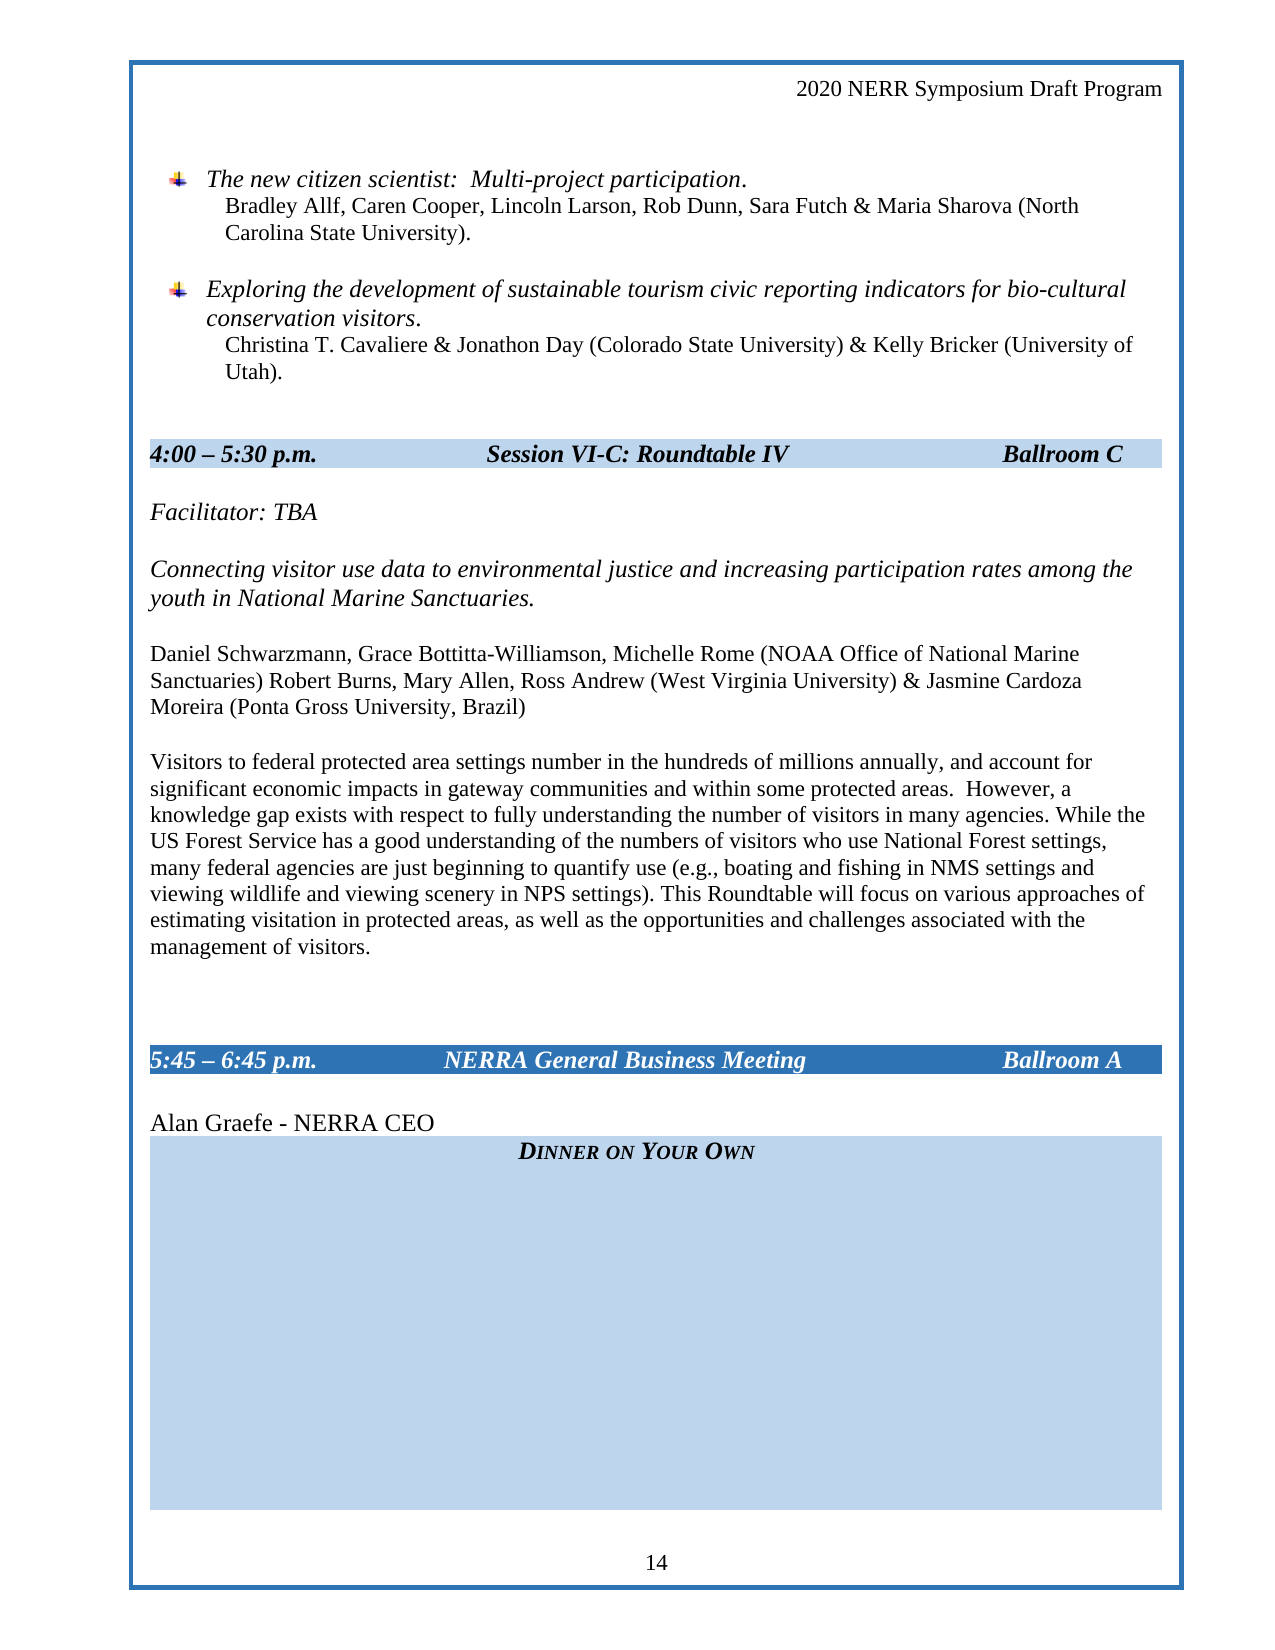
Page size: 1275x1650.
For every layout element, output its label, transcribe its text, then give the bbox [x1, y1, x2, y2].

text 4:00 – 5:30 p.m. Session VI-C: Roundtable IV Ballroom C [150, 439, 1162, 468]
text Visitors to federal protected area settings number in the hundreds of millions annually, and account for significant economic impacts in gateway communities and within some protected areas. However, a knowledge gap exists with respect to fully understanding the number of visitors in many agencies. While the US Forest Service has a good understanding of the numbers of visitors who use National Forest settings, many federal agencies are just beginning to quantify use (e.g., boating and fishing in NMS settings and viewing wildlife and viewing scenery in NPS settings). This Roundtable will focus on various approaches of estimating visitation in protected areas, as well as the opportunities and challenges associated with the management of visitors. [150, 748, 1162, 959]
text Connecting visitor use data to environmental justice and increasing participation rates among the youth in National Marine Sanctuaries. [150, 554, 1162, 612]
picture [169, 170, 187, 187]
text Facilitator: TBA [150, 497, 1162, 526]
text 5:45 – 6:45 p.m. NERRA General Business Meeting Ballroom A [150, 1045, 1162, 1074]
picture [169, 280, 187, 298]
text Dinner on Your Own [150, 1136, 1162, 1165]
text Alan Graefe - NERRA CEO [150, 1108, 1162, 1136]
list Bradley Allf, Caren Cooper, Lincoln Larson, Rob Dunn, Sara Futch & Maria Sharova (North Carolina State University). [225, 192, 1162, 245]
list Christina T. Cavaliere & Jonathon Day (Colorado State University) & Kelly Bricker (University of Utah). [225, 331, 1162, 384]
list Exploring the development of sustainable tourism civic reporting indicators for bio-cultural conservation visitors. [169, 274, 1162, 331]
text Daniel Schwarzmann, Grace Bottitta-Williamson, Michelle Rome (NOAA Office of National Marine Sanctuaries) Robert Burns, Mary Allen, Ross Andrew (West Virginia University) & Jasmine Cardoza Moreira (Ponta Gross University, Brazil) [150, 641, 1162, 719]
list The new citizen scientist: Multi-project participation. [169, 164, 1162, 192]
